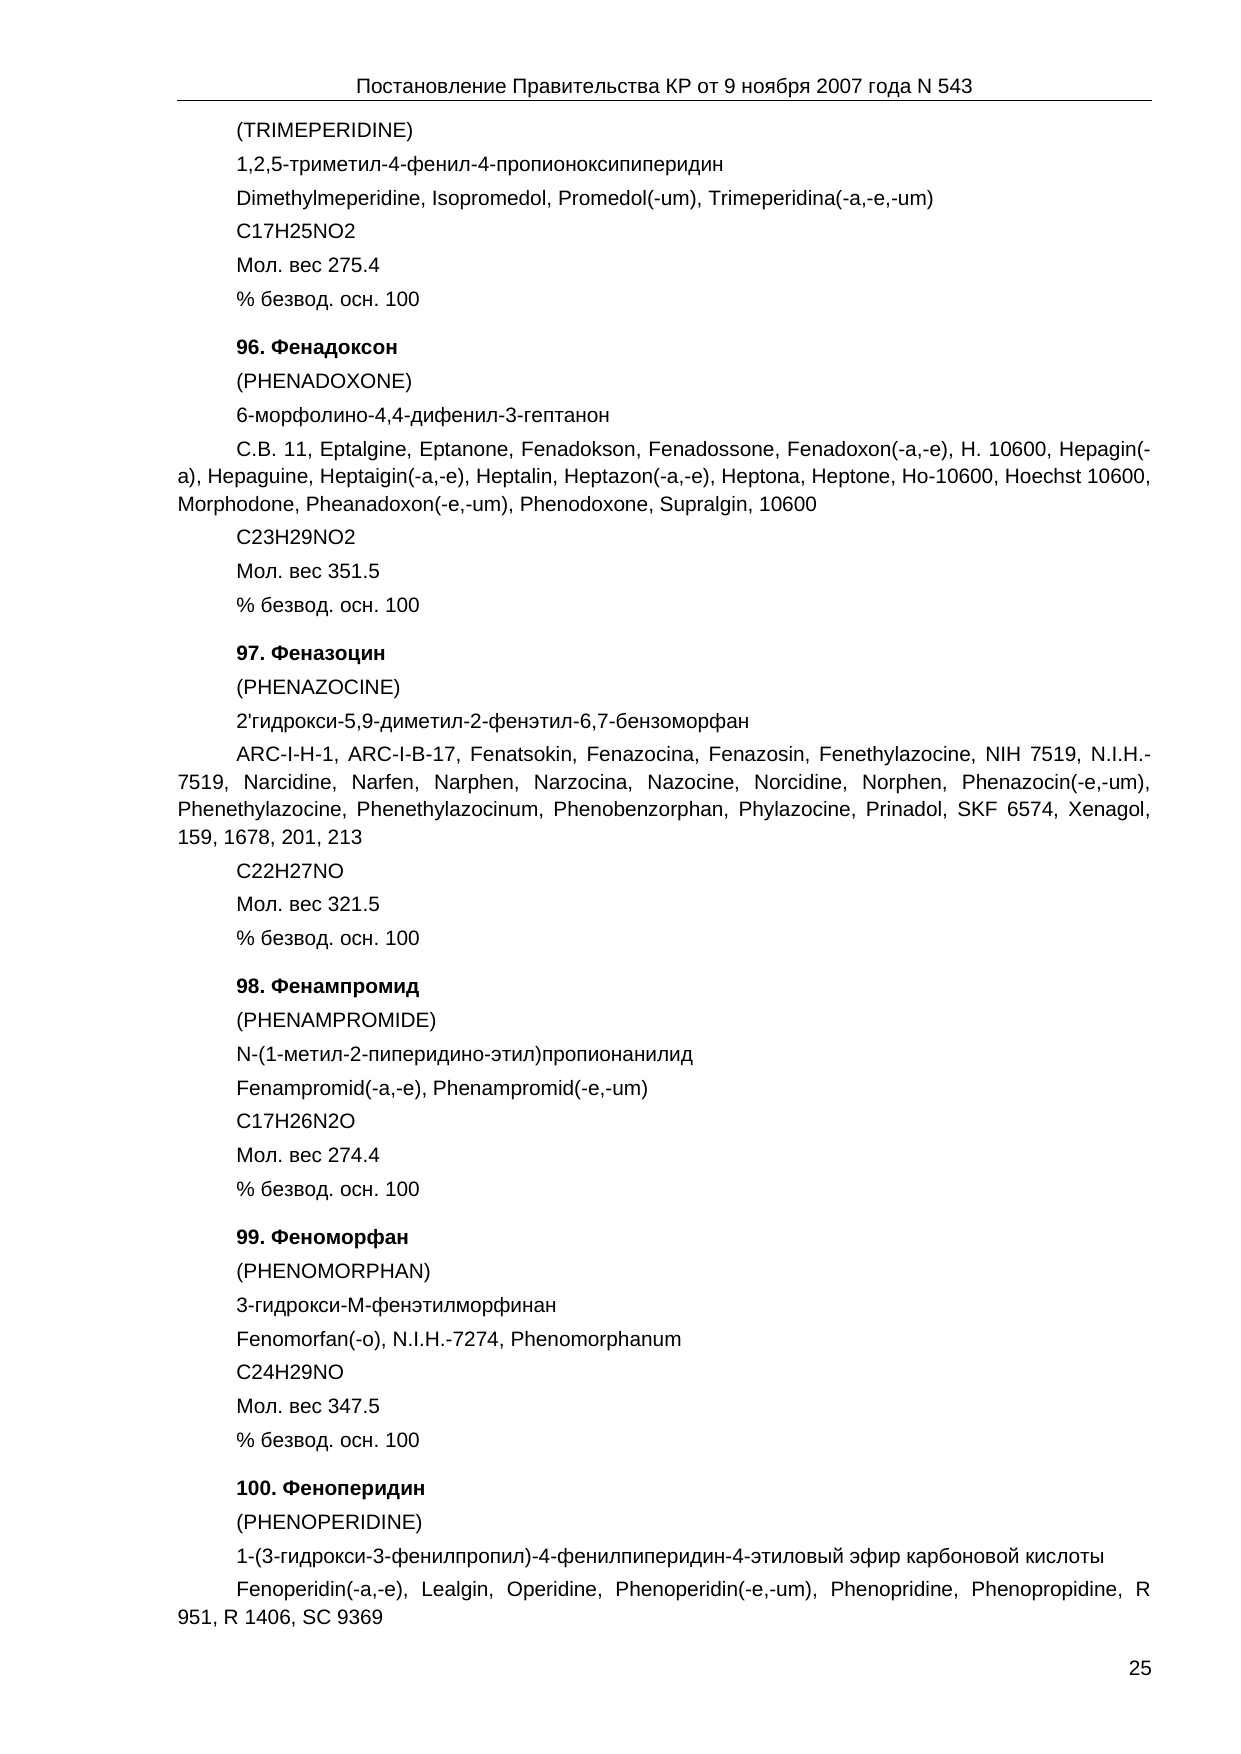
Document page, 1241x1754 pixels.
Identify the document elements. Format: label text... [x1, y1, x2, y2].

text 100. Феноперидин [177, 1476, 1152, 1500]
text 96. Фенадоксон [177, 335, 1152, 359]
text C17H25NO2 [177, 219, 1152, 243]
text Fenampromid(-a,-e), Phenampromid(-e,-um) [177, 1076, 1152, 1099]
text C17H26N2O [177, 1109, 1152, 1133]
text % безвод. осн. 100 [177, 926, 1152, 950]
text Мол. вес 274.4 [177, 1143, 1152, 1167]
text N-(1-метил-2-пиперидино-этил)пропионанилид [177, 1042, 1152, 1066]
text 98. Фенампромид [177, 974, 1152, 998]
text Dimethylmeperidine, Isopromedol, Promedol(-um), Trimeperidina(-a,-e,-um) [177, 186, 1152, 209]
text Fenoperidin(-a,-e), Lealgin, Operidine, Phenoperidin(-e,-um), Phenopridine, Phenopropidine, R 951, R 1406, SC 9369 [177, 1577, 1152, 1629]
text С.В. 11, Eptalgine, Eptanone, Fenadokson, Fenadossone, Fenadoxon(-a,-e), H. 10600, Hepagin(-a), Hepaguine, Heptaigin(-a,-e), Heptalin, Heptazon(-a,-e), Heptona, Heptone, Ho-10600, Hoechst 10600, Morphodone, Pheanadoxon(-e,-um), Phenodoxone, Supralgin, 10600 [177, 436, 1152, 515]
text (TRIMEPERIDINE) [177, 118, 1152, 142]
text (PHENAZOCINE) [177, 675, 1152, 699]
text Мол. вес 351.5 [177, 559, 1152, 583]
text Мол. вес 347.5 [177, 1394, 1152, 1418]
text % безвод. осн. 100 [177, 1428, 1152, 1452]
text (PHENOPERIDINE) [177, 1510, 1152, 1534]
text 6-морфолино-4,4-дифенил-3-гептанон [177, 403, 1152, 427]
text 99. Феноморфан [177, 1225, 1152, 1249]
text 1,2,5-триметил-4-фенил-4-пропионоксипиперидин [177, 152, 1152, 176]
text Мол. вес 321.5 [177, 892, 1152, 916]
text % безвод. осн. 100 [177, 1177, 1152, 1201]
text % безвод. осн. 100 [177, 287, 1152, 311]
text Fenomorfan(-o), N.I.H.-7274, Phenomorphanum [177, 1326, 1152, 1350]
text 3-гидрокси-М-фенэтилморфинан [177, 1293, 1152, 1317]
text C24H29NO [177, 1360, 1152, 1384]
text ARC-I-H-1, ARC-I-B-17, Fenatsokin, Fenazocina, Fenazosin, Fenethylazocine, NIH 7519, N.I.H.-7519, Narcidine, Narfen, Narphen, Narzocina, Nazocine, Norcidine, Norphen, Phenazocin(-e,-um), Phenethylazocine, Phenethylazocinum, Phenobenzorphan, Phylazocine, Prinadol, SKF 6574, Xenagol, 159, 1678, 201, 213 [177, 742, 1152, 849]
text Мол. вес 275.4 [177, 253, 1152, 277]
text 1-(3-гидрокси-3-фенилпропил)-4-фенилпиперидин-4-этиловый эфир карбоновой кислоты [177, 1543, 1152, 1567]
text 2'гидрокси-5,9-диметил-2-фенэтил-6,7-бензоморфан [177, 708, 1152, 732]
text C23H29NO2 [177, 525, 1152, 549]
text C22H27NO [177, 858, 1152, 882]
text (PHENOMORPHAN) [177, 1259, 1152, 1283]
text 97. Феназоцин [177, 641, 1152, 665]
text % безвод. осн. 100 [177, 593, 1152, 617]
text (PHENAMPROMIDE) [177, 1008, 1152, 1032]
text (PHENADOXONE) [177, 369, 1152, 393]
